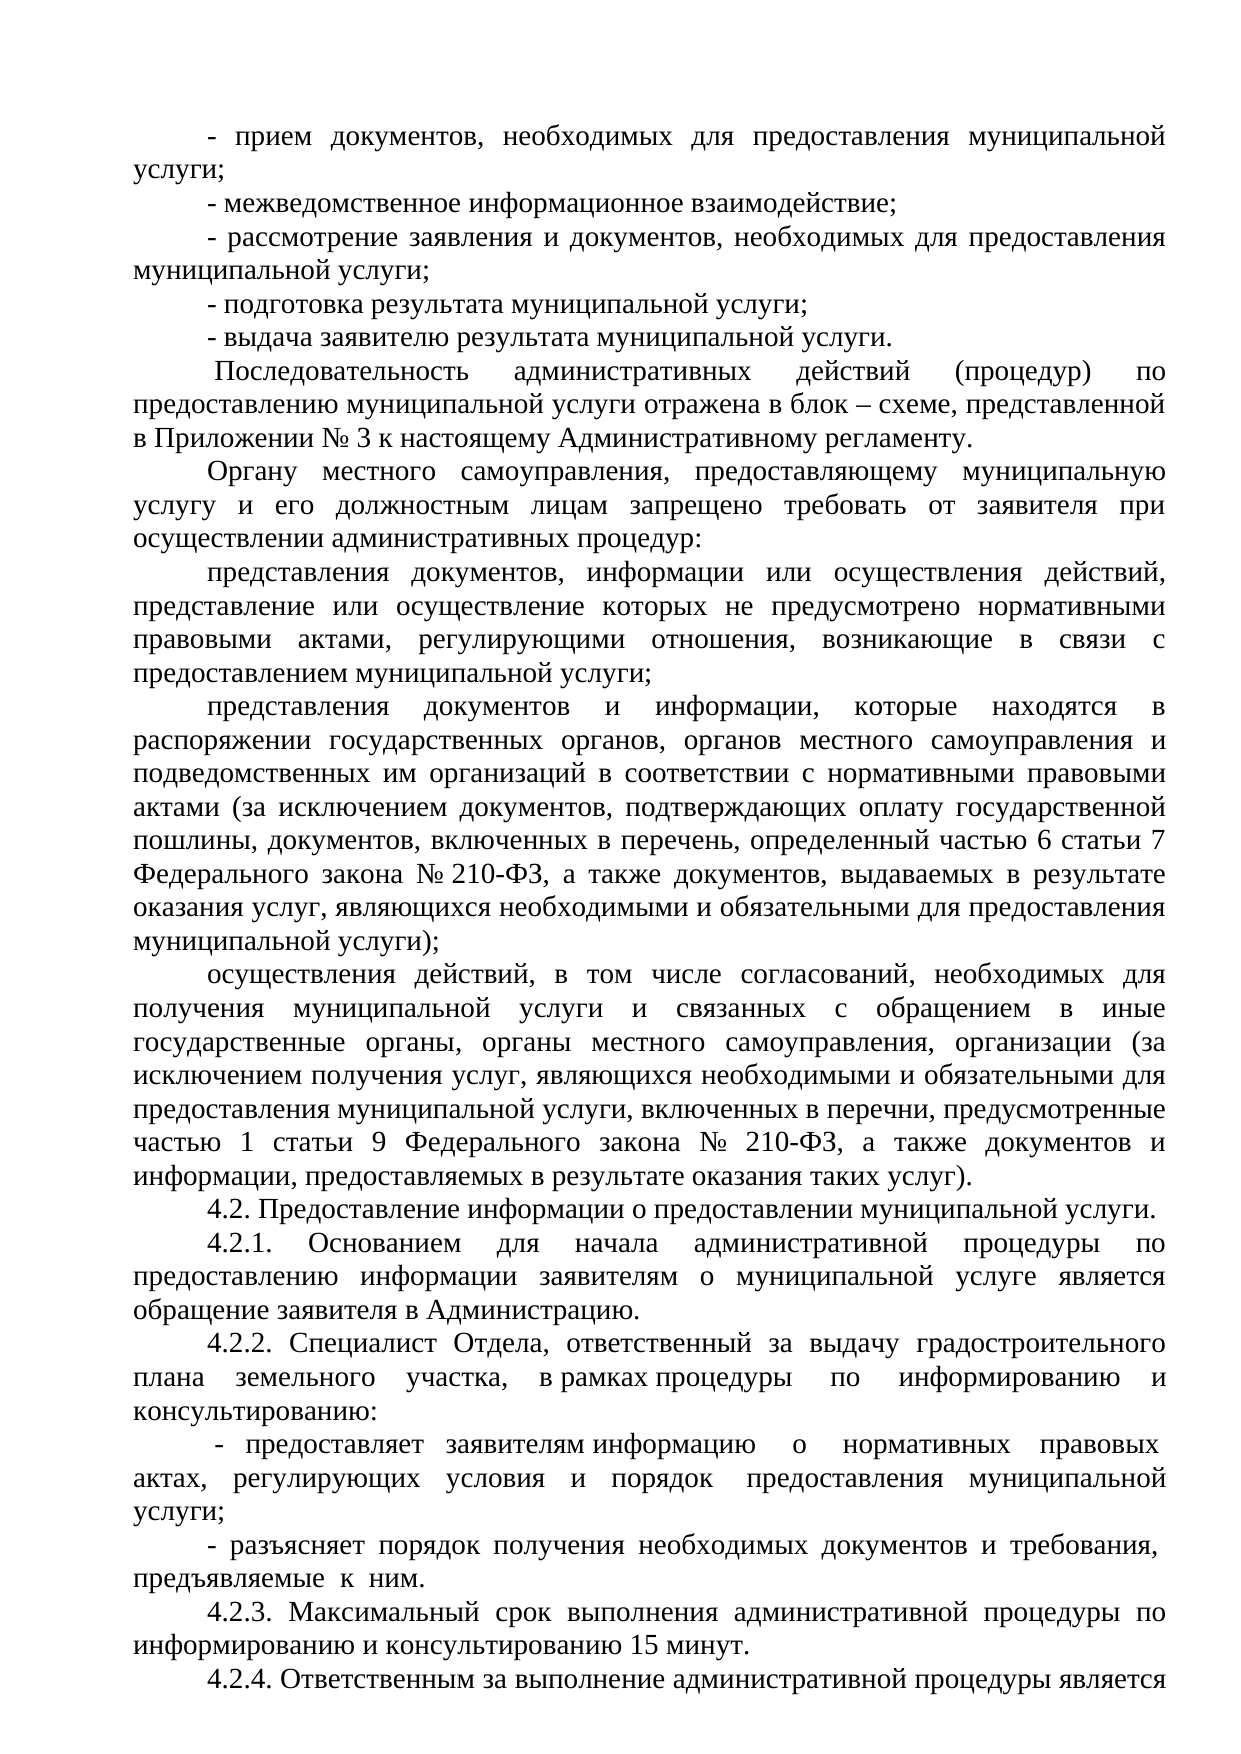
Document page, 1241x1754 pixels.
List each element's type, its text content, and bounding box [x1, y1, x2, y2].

text представления документов, информации или осуществления действий, представление или осуществление которых не предусмотрено нормативными правовыми актами, регулирующими отношения, возникающие в связи с предоставлением муниципальной услуги; [133, 554, 1167, 688]
text 4.2.3. Максимальный срок выполнения административной процедуры по информированию и консультированию 15 минут. [133, 1594, 1167, 1661]
text 4.2. Предоставление информации о предоставлении муниципальной услуги. [133, 1191, 1167, 1225]
text - выдача заявителю результата муниципальной услуги. [133, 319, 1167, 353]
text - прием документов, необходимых для предоставления муниципальной услуги; [133, 118, 1167, 185]
text 4.2.1. Основанием для начала административной процедуры по предоставлению информации заявителям о муниципальной услуге является обращение заявителя в Администрацию. [133, 1225, 1167, 1326]
text Органу местного самоуправления, предоставляющему муниципальную услугу и его должностным лицам запрещено требовать от заявителя при осуществлении административных процедур: [133, 453, 1167, 554]
text 4.2.2. Специалист Отдела, ответственный за выдачу градостроительного плана земельного участка, в рамках процедуры по информированию и консультированию: [133, 1326, 1167, 1426]
text - разъясняет порядок получения необходимых документов и требования, предъявляемые к ним. [133, 1527, 1167, 1594]
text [133, 1661, 1167, 1694]
text - межведомственное информационное взаимодействие; [133, 185, 1167, 219]
text осуществления действий, в том числе согласований, необходимых для получения муниципальной услуги и связанных с обращением в иные государственные органы, органы местного самоуправления, организации (за исключением получения услуг, являющихся необходимыми и обязательными для предоставления муниципальной услуги, включенных в перечни, предусмотренные частью 1 статьи 9 Федерального закона № 210-ФЗ, а также документов и информации, предоставляемых в результате оказания таких услуг). [133, 957, 1167, 1191]
text - подготовка результата муниципальной услуги; [133, 286, 1167, 319]
text - рассмотрение заявления и документов, необходимых для предоставления муниципальной услуги; [133, 219, 1167, 286]
text - предоставляет заявителям информацию о нормативных правовых актах, регулирующих условия и порядок предоставления муниципальной услуги; [133, 1426, 1167, 1527]
text Последовательность административных действий (процедур) по предоставлению муниципальной услуги отражена в блок – схеме, представленной в Приложении № 3 к настоящему Административному регламенту. [133, 353, 1167, 453]
text представления документов и информации, которые находятся в распоряжении государственных органов, органов местного самоуправления и подведомственных им организаций в соответствии с нормативными правовыми актами (за исключением документов, подтверждающих оплату государственной пошлины, документов, включенных в перечень, определенный частью 6 статьи 7 Федерального закона № 210-ФЗ, а также документов, выдаваемых в результате оказания услуг, являющихся необходимыми и обязательными для предоставления муниципальной услуги); [133, 688, 1167, 957]
